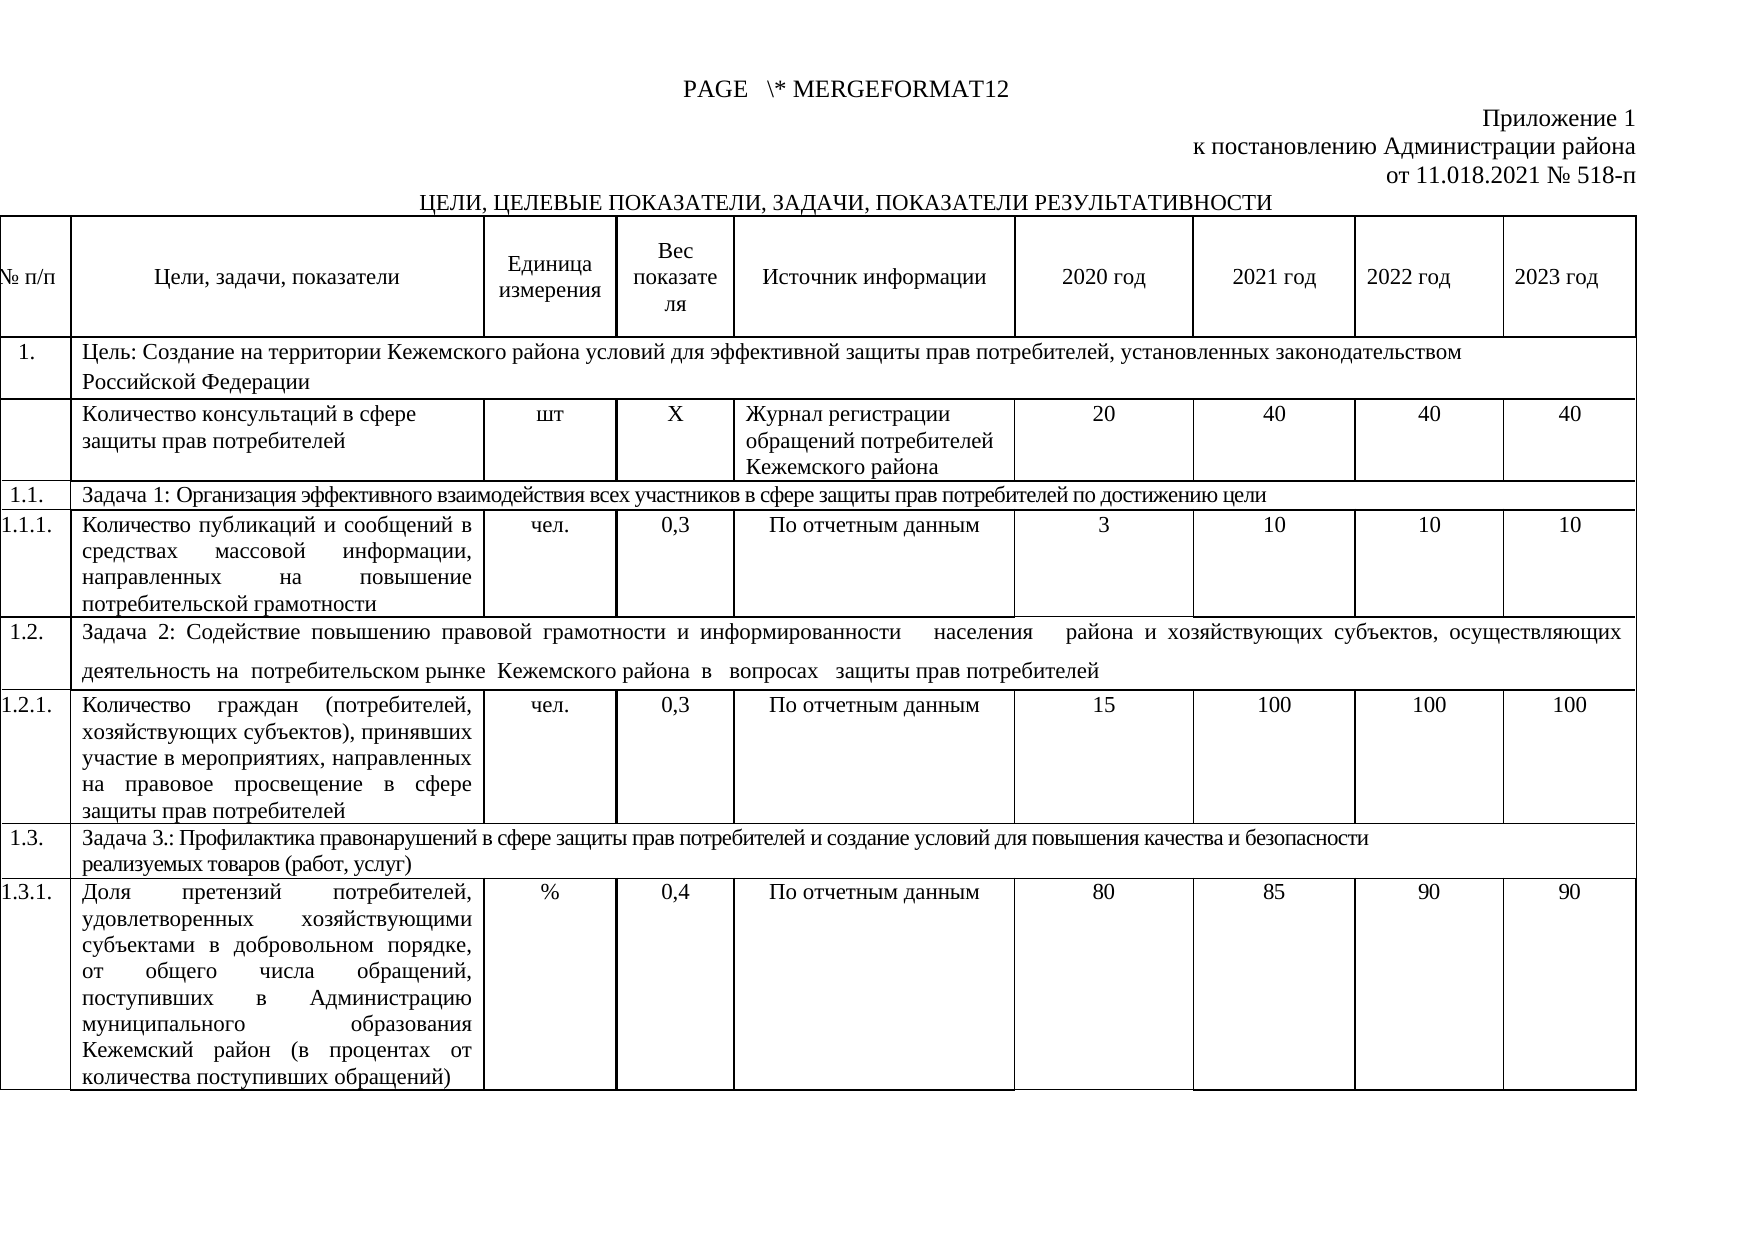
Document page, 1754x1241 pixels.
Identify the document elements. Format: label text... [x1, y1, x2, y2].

table_cell Количество публикаций и сообщений в средствах массовой информации, направленных на повышение потребительской грамотности [72, 511, 483, 616]
table_header Единица измерения [485, 217, 615, 336]
table_header 2023 год [1504, 217, 1635, 336]
table_cell 1.2.1. [1, 690, 70, 823]
table_cell % [485, 879, 615, 1089]
text ЦЕЛИ, ЦЕЛЕВЫЕ ПОКАЗАТЕЛИ, ЗАДАЧИ, ПОКАЗАТЕЛИ РЕЗУЛЬТАТИВНОСТИ [56, 189, 1636, 215]
table_cell 1.2. [1, 618, 70, 689]
table_cell 100 [1504, 689, 1636, 823]
table_cell 10 [1356, 511, 1503, 616]
table_header № п/п [1, 217, 70, 336]
table_cell Доля претензий потребителей, удовлетворенных хозяйствующими субъектами в добровольном порядке, от общего числа обращений, поступивших в Администрацию муниципального образования Кежемский район (в процентах от количества поступивших обращений) [71, 879, 483, 1089]
table_cell Цель: Создание на территории Кежемского района условий для эффективной защиты прав потребителей, установленных законодательством Российской Федерации [72, 338, 1636, 398]
table_cell 80 [1015, 879, 1193, 1089]
table_header Вес показателя [618, 217, 733, 336]
table_cell Задача 2: Содействие повышению правовой грамотности и информированности населения района и хозяйствующих субъектов, осуществляющих деятельность на потребительском рынке Кежемского района в вопросах защиты прав потребителей [72, 616, 1636, 689]
table_header Цели, задачи, показатели [72, 217, 483, 336]
table_cell 85 [1194, 879, 1354, 1089]
table_cell Журнал регистрации обращений потребителей Кежемского района [735, 400, 1014, 479]
table_cell Х [618, 400, 733, 479]
table_cell 40 [1194, 400, 1354, 479]
table_cell Количество консультаций в сфере защиты прав потребителей [72, 400, 483, 479]
table_cell 10 [1194, 511, 1354, 616]
table_cell 1. [1, 338, 70, 398]
table_cell 0,3 [618, 511, 733, 616]
table_cell 1.3.1. [1, 879, 70, 1089]
table_cell Задача 3.: Профилактика правонарушений в сфере защиты прав потребителей и создание условий для повышения качества и безопасности реализуемых товаров (работ, услуг) [71, 823, 1636, 877]
table_cell 3 [1015, 511, 1193, 616]
table_cell [1, 400, 70, 479]
table_cell 90 [1356, 879, 1503, 1089]
table_cell 1.1.1. [1, 510, 70, 616]
table_header 2022 год [1356, 217, 1503, 336]
text от 11.018.2021 № 518-п [56, 160, 1636, 189]
table_cell По отчетным данным [735, 879, 1014, 1089]
table_cell 100 [1194, 691, 1354, 823]
table_header Источник информации [735, 217, 1014, 336]
table_cell 1.1. [1, 481, 70, 508]
table_cell 20 [1015, 400, 1193, 479]
table_cell 40 [1504, 398, 1636, 479]
table_cell 1.3. [1, 824, 70, 877]
table_cell 15 [1015, 691, 1193, 823]
table_cell 0,4 [618, 879, 733, 1089]
table_cell 40 [1356, 400, 1503, 479]
table_cell Задача 1: Организация эффективного взаимодействия всех участников в сфере защиты прав потребителей по достижению цели [71, 480, 1636, 508]
table_cell По отчетным данным [735, 691, 1014, 823]
table_header 2020 год [1016, 217, 1192, 336]
table_cell чел. [485, 511, 615, 616]
table_cell 0,3 [618, 691, 733, 823]
table_cell 100 [1356, 691, 1503, 823]
table_cell 10 [1504, 509, 1636, 616]
table_cell чел. [485, 691, 615, 823]
table_cell По отчетным данным [735, 511, 1014, 616]
table_cell шт [485, 400, 615, 479]
text к постановлению Администрации района [56, 131, 1636, 160]
table_header 2021 год [1194, 217, 1354, 336]
table_cell 90 [1504, 879, 1635, 1089]
text Приложение 1 [56, 103, 1636, 131]
table_cell Количество граждан (потребителей, хозяйствующих субъектов), принявших участие в мероприятиях, направленных на правовое просвещение в сфере защиты прав потребителей [71, 691, 483, 823]
